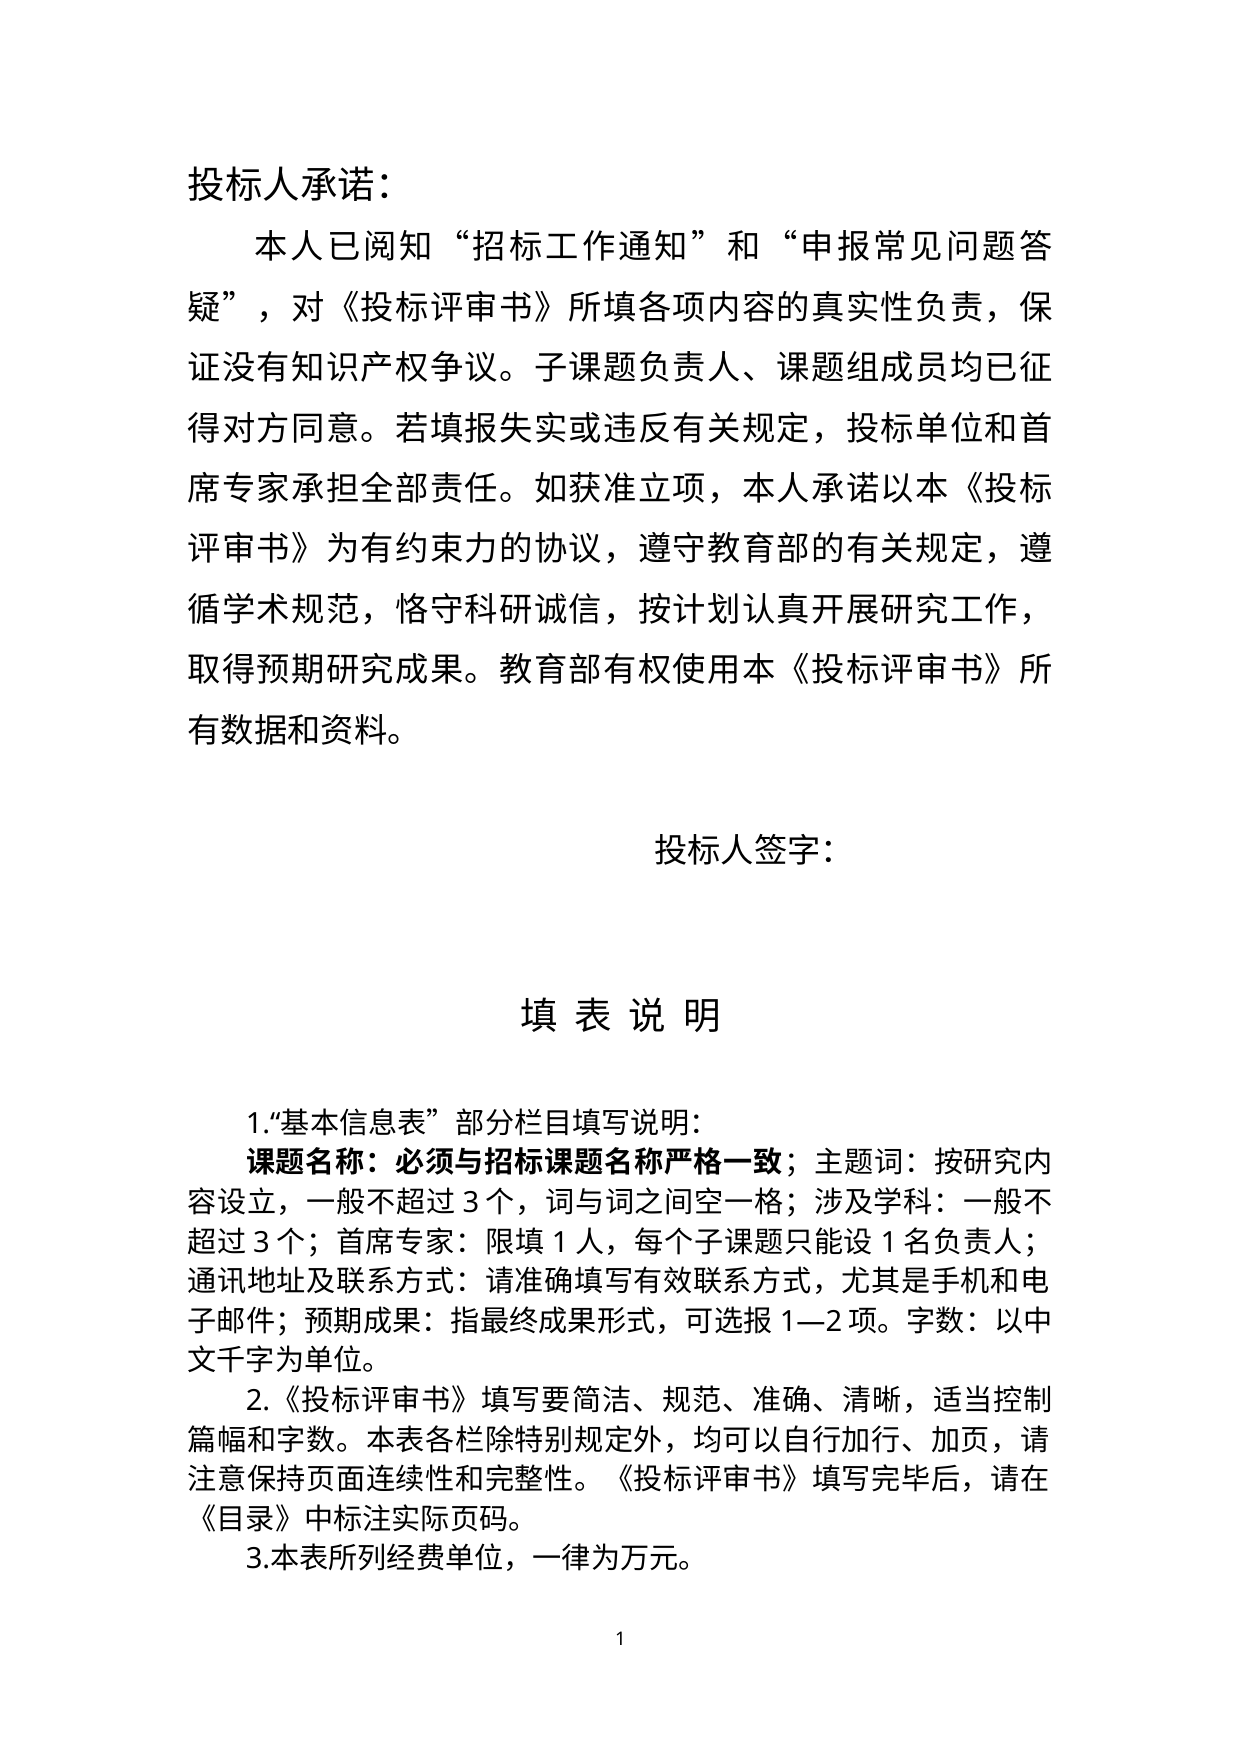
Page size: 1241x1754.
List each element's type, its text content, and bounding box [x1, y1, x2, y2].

text 填 表 说 明 [187, 981, 1053, 1041]
text 本人已阅知“招标工作通知”和“申报常见问题答疑”，对《投标评审书》所填各项内容的真实性负责，保证没有知识产权争议。子课题负责人、课题组成员均已征得对方同意。若填报失实或违反有关规定，投标单位和首席专家承担全部责任。如获准立项，本人承诺以本《投标评审书》为有约束力的协议，遵守教育部的有关规定，遵循学术规范，恪守科研诚信，按计划认真开展研究工作，取得预期研究成果。教育部有权使用本《投标评审书》所有数据和资料。 [187, 210, 1053, 754]
text 2.《投标评审书》填写要简洁、规范、准确、清晰，适当控制篇幅和字数。本表各栏除特别规定外，均可以自行加行、加页，请注意保持页面连续性和完整性。《投标评审书》填写完毕后，请在《目录》中标注实际页码。 [187, 1379, 1053, 1537]
text 投标人签字： [187, 814, 1053, 875]
text 3.本表所列经费单位，一律为万元。 [187, 1537, 1053, 1577]
text 投标人承诺： [187, 150, 1053, 210]
text 1.“基本信息表”部分栏目填写说明： [187, 1102, 1053, 1141]
text 课题名称：必须与招标课题名称严格一致；主题词：按研究内容设立，一般不超过3个，词与词之间空一格；涉及学科：一般不超过3个；首席专家：限填1人，每个子课题只能设1名负责人；通讯地址及联系方式：请准确填写有效联系方式，尤其是手机和电子邮件；预期成果：指最终成果形式，可选报1—2项。字数：以中文千字为单位。 [187, 1141, 1053, 1379]
